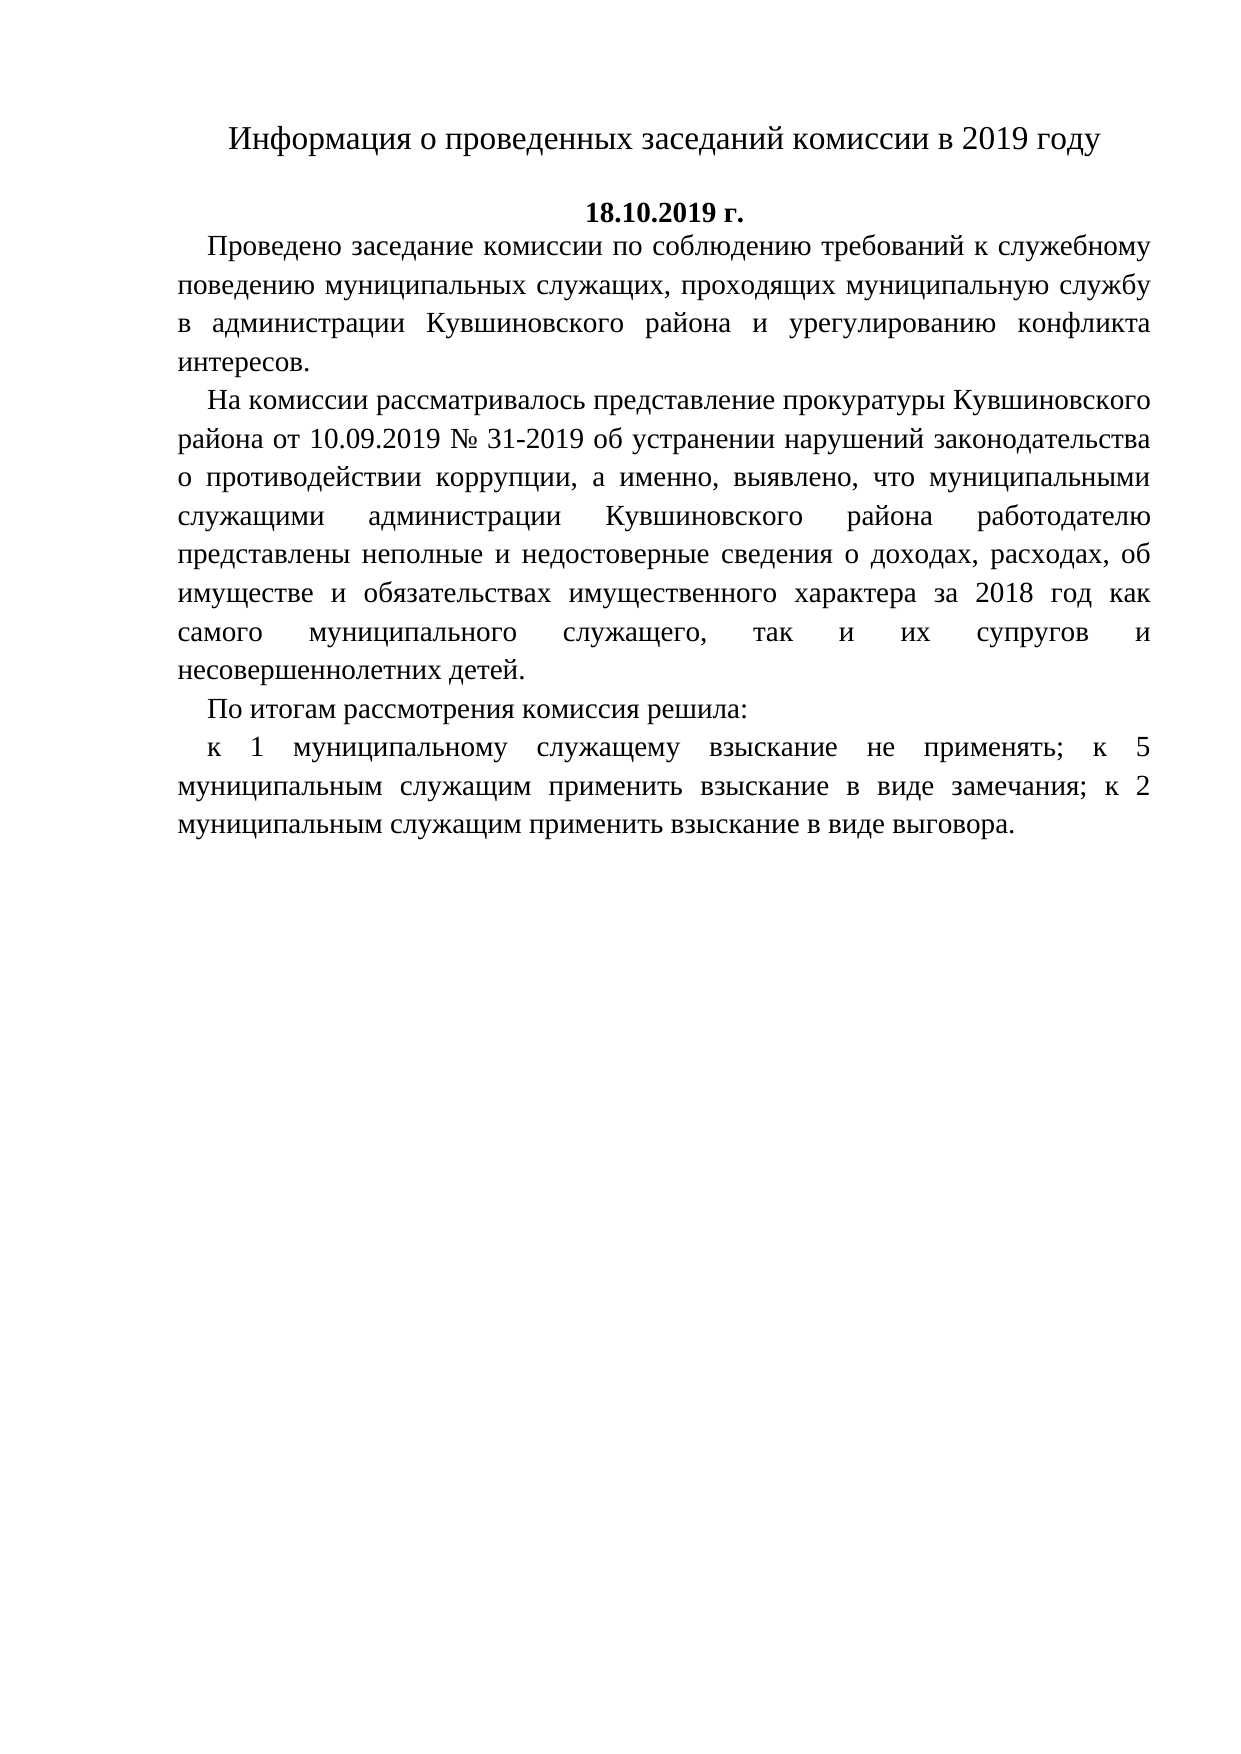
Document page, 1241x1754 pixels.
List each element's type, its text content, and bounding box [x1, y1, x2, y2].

text к 1 муниципальному служащему взыскание не применять; к 5 муниципальным служащим применить взыскание в виде замечания; к 2 муниципальным служащим применить взыскание в виде выговора. [177, 729, 1152, 840]
text На комиссии рассматривалось представление прокуратуры Кувшиновского района от 10.09.2019 № 31-2019 об устранении нарушений законодательства о противодействии коррупции, а именно, выявлено, что муниципальными служащими администрации Кувшиновского района работодателю представлены неполные и недостоверные сведения о доходах, расходах, об имуществе и обязательствах имущественного характера за 2018 год как самого муниципального служащего, так и их супругов и несовершеннолетних детей. [177, 382, 1152, 686]
text По итогам рассмотрения комиссия решила: [177, 691, 1152, 724]
text 18.10.2019 г. [177, 195, 1152, 228]
text Информация о проведенных заседаний комиссии в 2019 году [177, 118, 1152, 156]
text Проведено заседание комиссии по соблюдению требований к служебному поведению муниципальных служащих, проходящих муниципальную службу в администрации Кувшиновского района и урегулированию конфликта интересов. [177, 228, 1152, 377]
